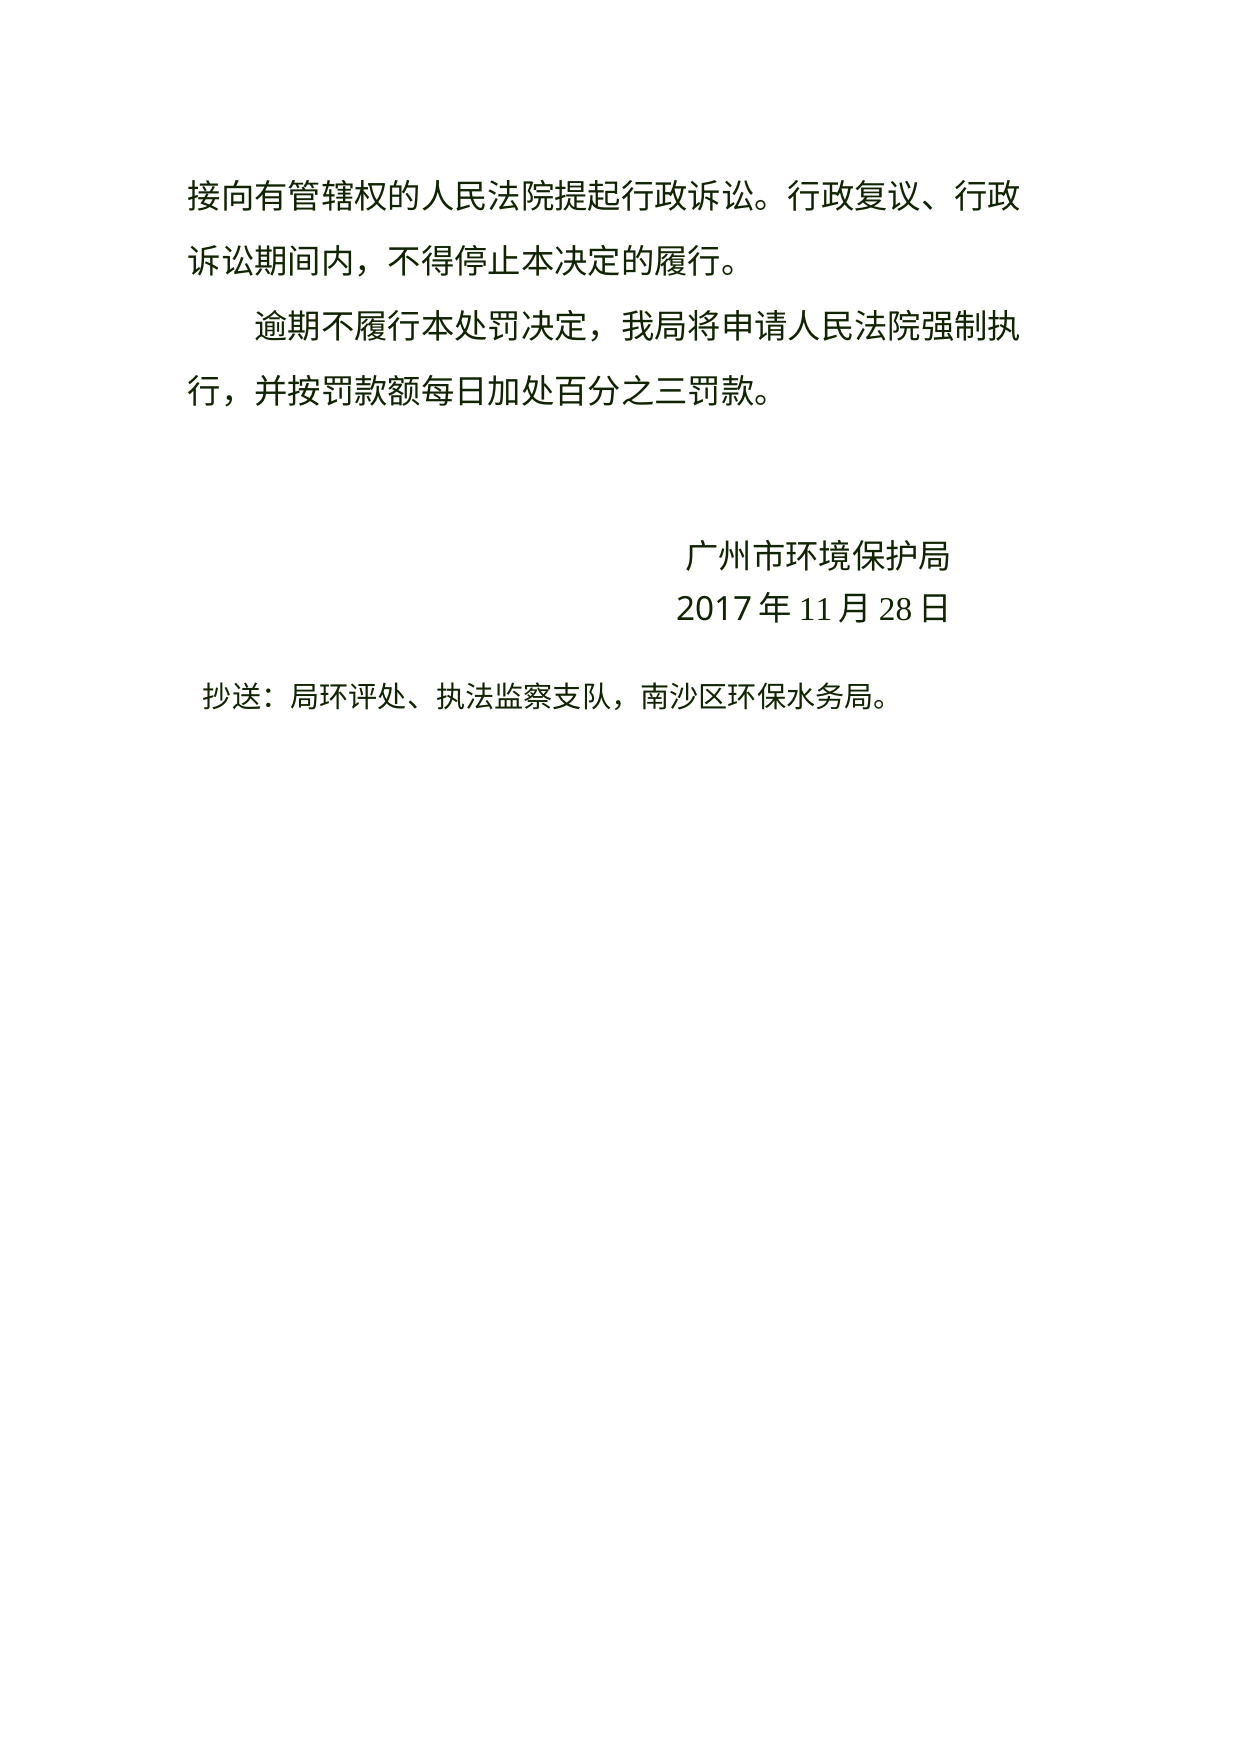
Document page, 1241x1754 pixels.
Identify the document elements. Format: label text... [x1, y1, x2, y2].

text 抄送：局环评处、执法监察支队，南沙区环保水务局。 [187, 663, 1053, 728]
text 广州市环境保护局 [187, 526, 952, 578]
text 逾期不履行本处罚决定，我局将申请人民法院强制执行，并按罚款额每日加处百分之三罚款。 [187, 292, 1053, 422]
text 2017年11月28日 [187, 578, 952, 630]
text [187, 162, 1053, 292]
